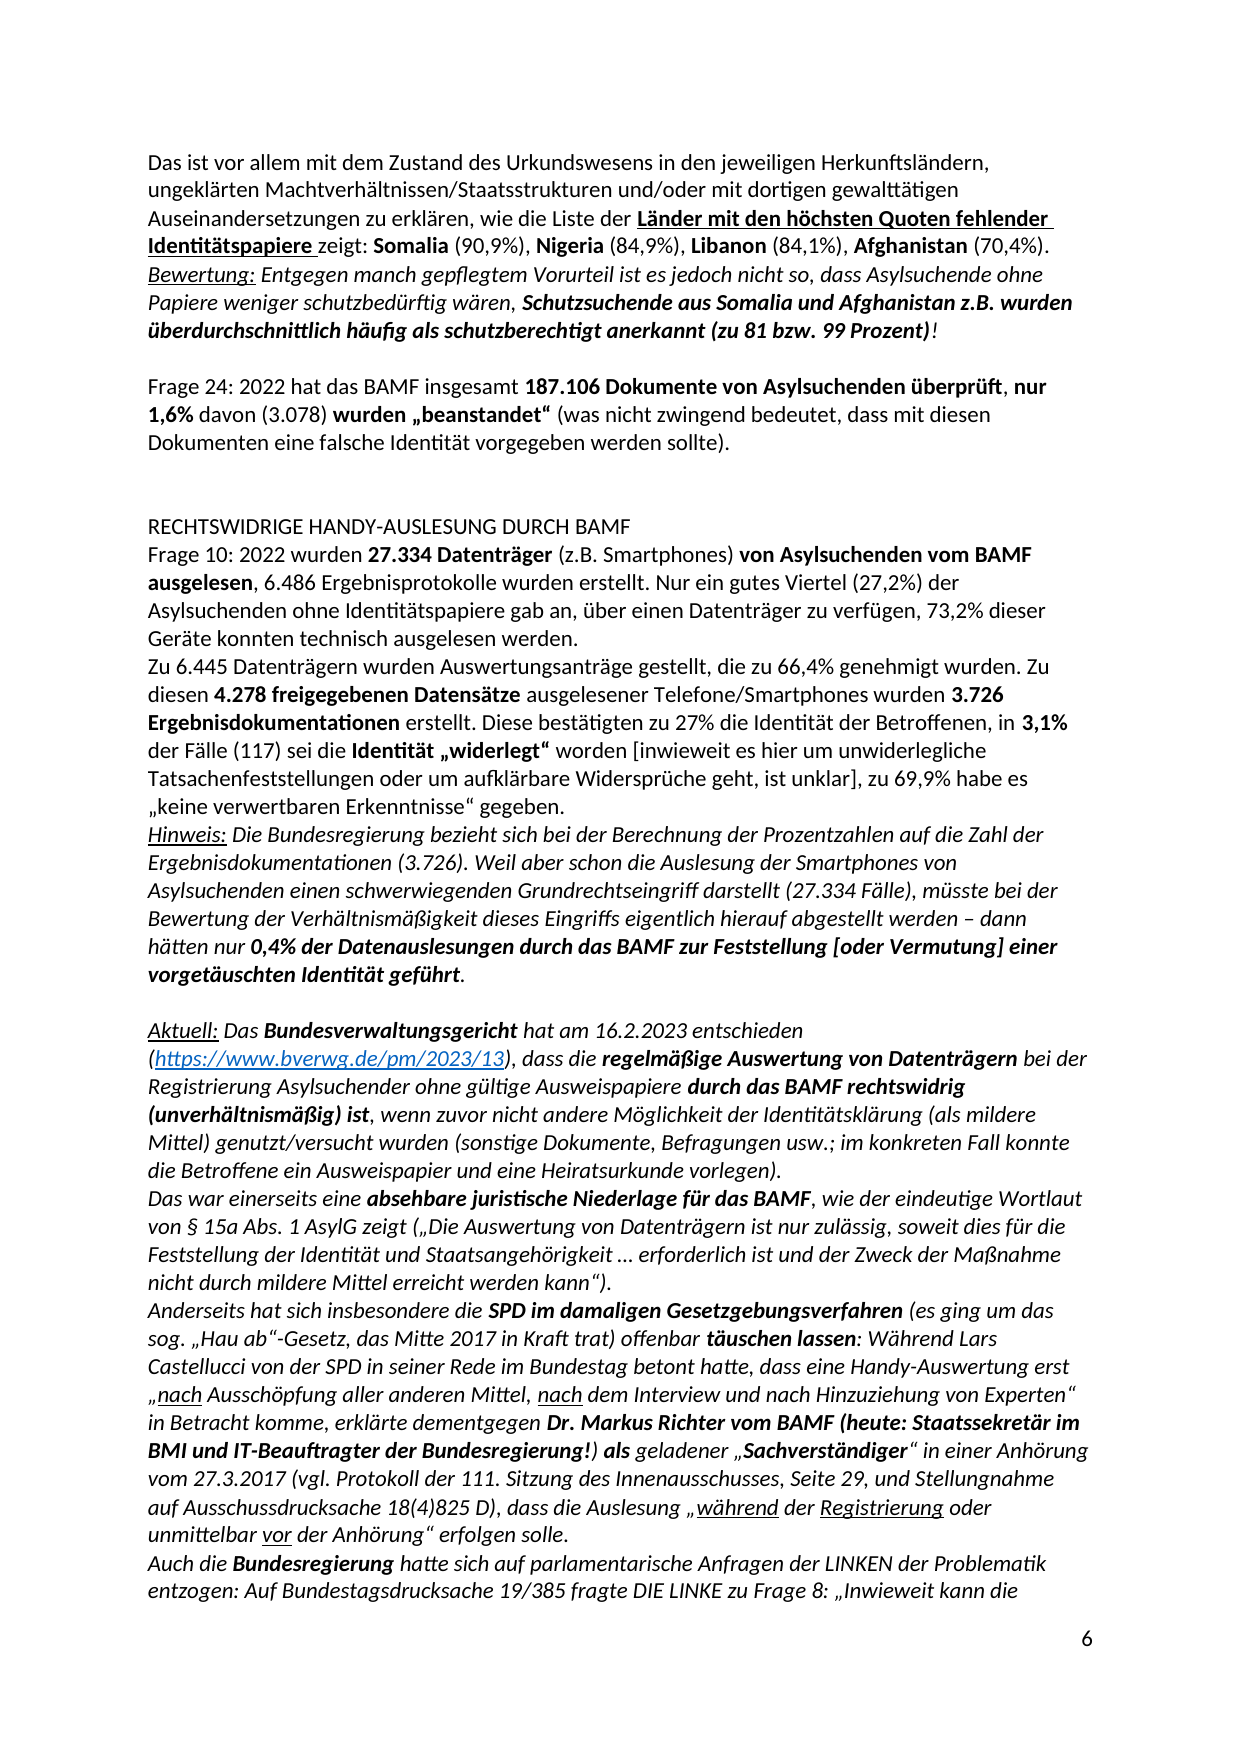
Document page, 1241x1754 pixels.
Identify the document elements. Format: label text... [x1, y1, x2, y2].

text Bewertung: Entgegen manch gepflegtem Vorurteil ist es jedoch nicht so, dass Asylsuchende ohne Papiere weniger schutzbedürftig wären, Schutzsuchende aus Somalia und Afghanistan z.B. wurden überdurchschnittlich häufig als schutzberechtigt anerkannt (zu 81 bzw. 99 Prozent)! [148, 260, 1093, 344]
text Frage 24: 2022 hat das BAMF insgesamt 187.106 Dokumente von Asylsuchenden überprüft, nur 1,6% davon (3.078) wurden „beanstandet“ (was nicht zwingend bedeutet, dass mit diesen Dokumenten eine falsche Identität vorgegeben werden sollte). [148, 372, 1093, 456]
text Aktuell: Das Bundesverwaltungsgericht hat am 16.2.2023 entschieden (https://www.bverwg.de/pm/2023/13), dass die regelmäßige Auswertung von Datenträgern bei der Registrierung Asylsuchender ohne gültige Ausweispapiere durch das BAMF rechtswidrig (unverhältnismäßig) ist, wenn zuvor nicht andere Möglichkeit der Identitätsklärung (als mildere Mittel) genutzt/versucht wurden (sonstige Dokumente, Befragungen usw.; im konkreten Fall konnte die Betroffene ein Ausweispapier und eine Heiratsurkunde vorlegen). Das war einerseits eine absehbare juristische Niederlage für das BAMF, wie der eindeutige Wortlaut von § 15a Abs. 1 AsylG zeigt („Die Auswertung von Datenträgern ist nur zulässig, soweit dies für die Feststellung der Identität und Staatsangehörigkeit … erforderlich ist und der Zweck der Maßnahme nicht durch mildere Mittel erreicht werden kann“). [148, 1016, 1093, 1296]
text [148, 148, 1093, 260]
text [148, 1549, 1093, 1605]
text RECHTSWIDRIGE HANDY-AUSLESUNG DURCH BAMF Frage 10: 2022 wurden 27.334 Datenträger (z.B. Smartphones) von Asylsuchenden vom BAMF ausgelesen, 6.486 Ergebnisprotokolle wurden erstellt. Nur ein gutes Viertel (27,2%) der Asylsuchenden ohne Identitätspapiere gab an, über einen Datenträger zu verfügen, 73,2% dieser Geräte konnten technisch ausgelesen werden. Zu 6.445 Datenträgern wurden Auswertungsanträge gestellt, die zu 66,4% genehmigt wurden. Zu diesen 4.278 freigegebenen Datensätze ausgelesener Telefone/Smartphones wurden 3.726 Ergebnisdokumentationen erstellt. Diese bestätigten zu 27% die Identität der Betroffenen, in 3,1% der Fälle (117) sei die Identität „widerlegt“ worden [inwieweit es hier um unwiderlegliche Tatsachenfeststellungen oder um aufklärbare Widersprüche geht, ist unklar], zu 69,9% habe es „keine verwertbaren Erkenntnisse“ gegeben. Hinweis: Die Bundesregierung bezieht sich bei der Berechnung der Prozentzahlen auf die Zahl der Ergebnisdokumentationen (3.726). Weil aber schon die Auslesung der Smartphones von Asylsuchenden einen schwerwiegenden Grundrechtseingriff darstellt (27.334 Fälle), müsste bei der Bewertung der Verhältnismäßigkeit dieses Eingriffs eigentlich hierauf abgestellt werden – dann hätten nur 0,4% der Datenauslesungen durch das BAMF zur Feststellung [oder Vermutung] einer vorgetäuschten Identität geführt. [148, 512, 1093, 988]
text Anderseits hat sich insbesondere die SPD im damaligen Gesetzgebungsverfahren (es ging um das sog. „Hau ab“-Gesetz, das Mitte 2017 in Kraft trat) offenbar täuschen lassen: Während Lars Castellucci von der SPD in seiner Rede im Bundestag betont hatte, dass eine Handy-Auswertung erst „nach Ausschöpfung aller anderen Mittel, nach dem Interview und nach Hinzuziehung von Experten“ in Betracht komme, erklärte dementgegen Dr. Markus Richter vom BAMF (heute: Staatssekretär im BMI und IT-Beauftragter der Bundesregierung!) als geladener „Sachverständiger“ in einer Anhörung vom 27.3.2017 (vgl. Protokoll der 111. Sitzung des Innenausschusses, Seite 29, und Stellungnahme auf Ausschussdrucksache 18(4)825 D), dass die Auslesung „während der Registrierung oder unmittelbar vor der Anhörung“ erfolgen solle. [148, 1296, 1093, 1549]
